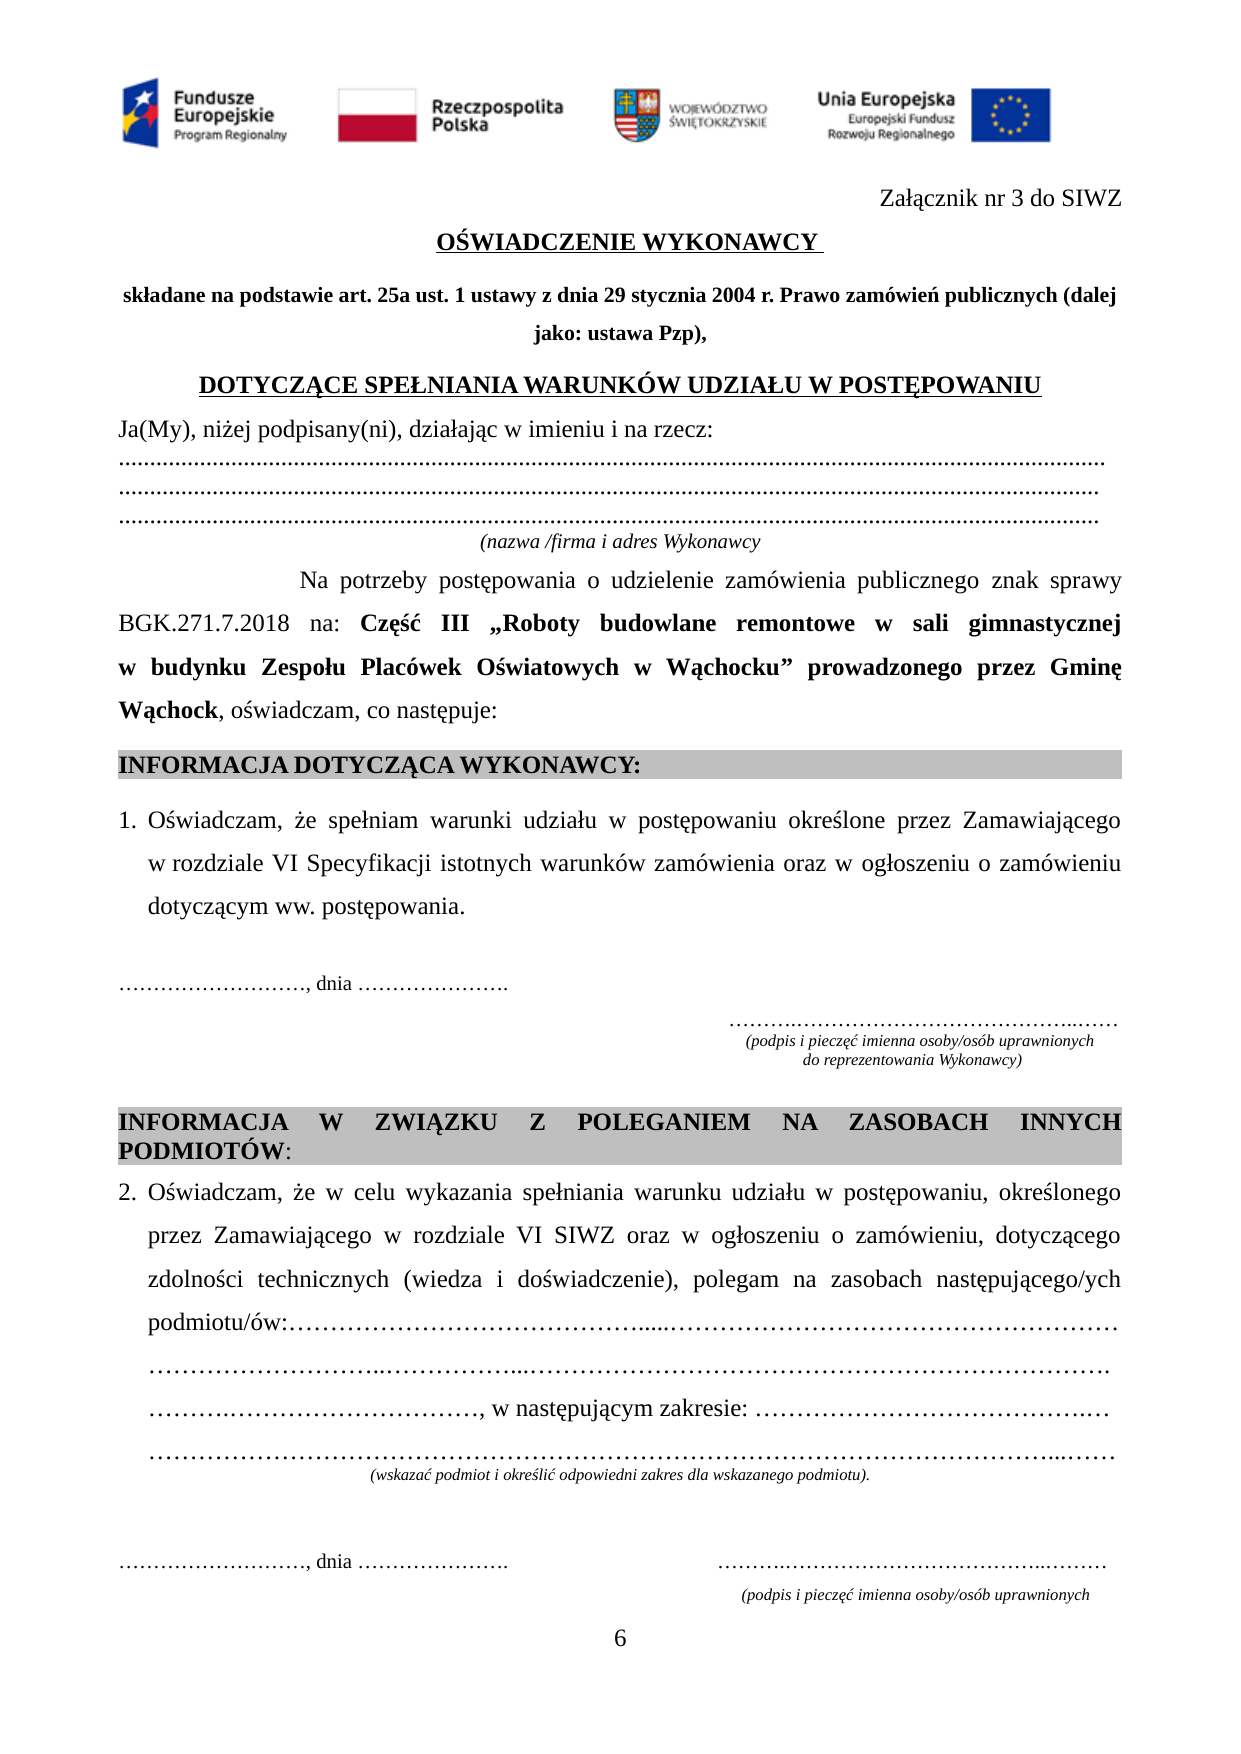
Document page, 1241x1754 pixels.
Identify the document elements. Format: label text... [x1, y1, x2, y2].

text składane na podstawie art. 25a ust. 1 ustawy z dnia 29 stycznia 2004 r. Prawo zamówień publicznych (dalej jako: ustawa Pzp), [118, 282, 1122, 346]
text ……….…………………………, w następującym zakresie: ………………………………….… [148, 1393, 1122, 1422]
text Ja(My), niżej podpisany(ni), działając w imieniu i na rzecz: [118, 414, 1122, 442]
text (wskazać podmiot i określić odpowiedni zakres dla wskazanego podmiotu). [118, 1465, 1122, 1484]
text Załącznik nr 3 do SIWZ [118, 183, 1122, 212]
text ………………………………………………………………………………………………...…… [148, 1436, 1122, 1465]
text INFORMACJA DOTYCZĄCA WYKONAWCY: [118, 750, 1122, 779]
text ………………………, dnia …………………. ……….………………………………..……… [118, 1549, 1122, 1573]
text INFORMACJA W ZWIĄZKU Z POLEGANIEM NA ZASOBACH INNYCH PODMIOTÓW: [118, 1107, 1122, 1165]
text DOTYCZĄCE SPEŁNIANIA WARUNKÓW UDZIAŁU W POSTĘPOWANIU [118, 371, 1122, 399]
list Oświadczam, że w celu wykazania spełniania warunku udziału w postępowaniu, określonego przez Zamawiającego w rozdziale VI SIWZ oraz w ogłoszeniu o zamówieniu, dotyczącego zdolności technicznych (wiedza i doświadczenie), polegam na zasobach następującego/ych podmiotu/ów:…………………………………….....……………………………………………… ………………………..……………...……………………………………………………………. [118, 1177, 1122, 1379]
list Oświadczam, że spełniam warunki udziału w postępowaniu określone przez Zamawiającego w rozdziale VI Specyfikacji istotnych warunków zamówienia oraz w ogłoszeniu o zamówieniu dotyczącym ww. postępowania. [118, 805, 1122, 920]
text .............................................................................................................................................................. [118, 442, 1122, 471]
text (nazwa /firma i adres Wykonawcy [118, 529, 1122, 553]
text ............................................................................................................................................................. [118, 471, 1122, 500]
text Na potrzeby postępowania o udzielenie zamówienia publicznego znak sprawy BGK.271.7.2018 na: Część III „Roboty budowlane remontowe w sali gimnastycznej w budynku Zespołu Placówek Oświatowych w Wąchocku” prowadzonego przez Gminę Wąchock, oświadczam, co następuje: [118, 565, 1122, 723]
text ………………………, dnia …………………. [118, 971, 1122, 995]
text OŚWIADCZENIE WYKONAWCY [132, 227, 1122, 256]
text do reprezentowania Wykonawcy) [708, 1050, 1122, 1069]
text ……….…………………………………..…… [118, 1007, 1122, 1031]
text (podpis i pieczęć imienna osoby/osób uprawnionych [708, 1585, 1122, 1604]
text (podpis i pieczęć imienna osoby/osób uprawnionych [708, 1031, 1122, 1050]
picture [118, 73, 1056, 155]
text ............................................................................................................................................................. [118, 500, 1122, 529]
